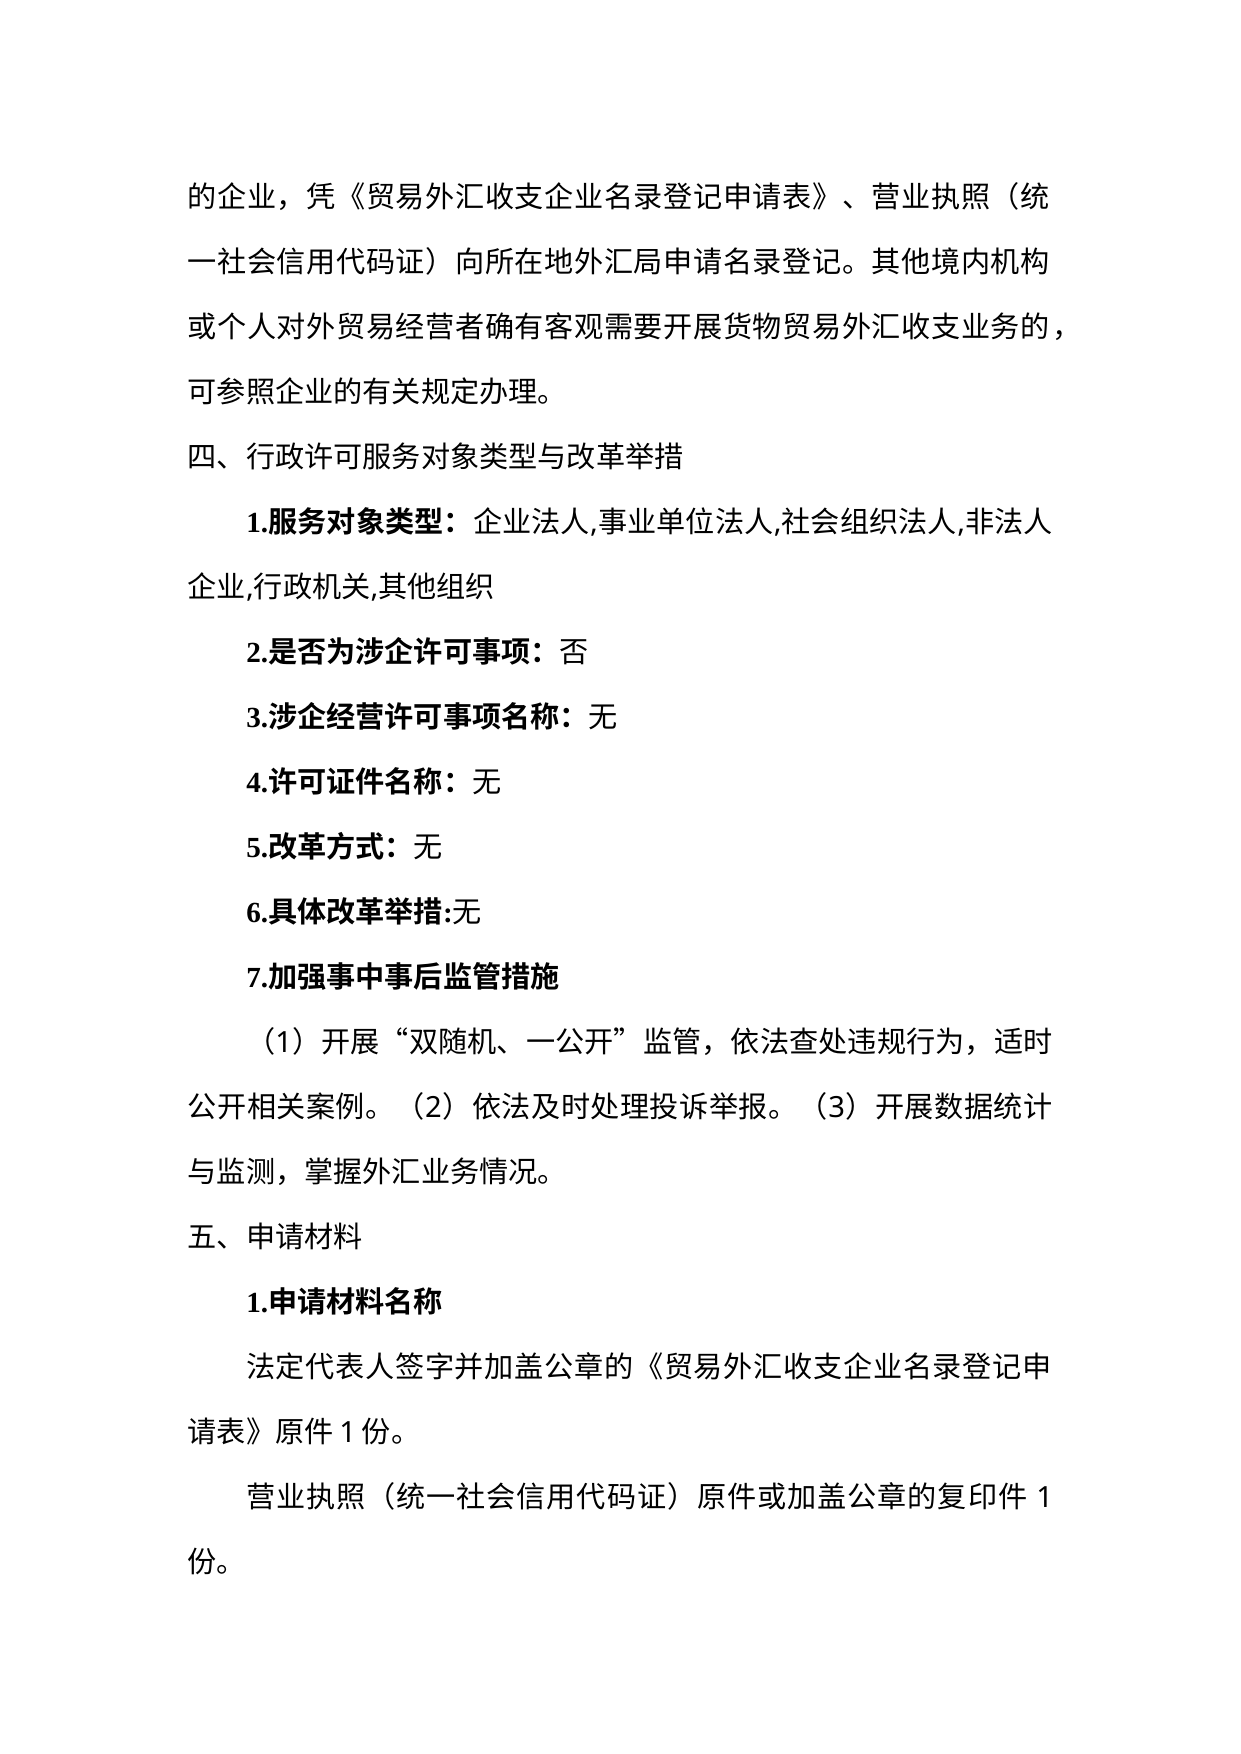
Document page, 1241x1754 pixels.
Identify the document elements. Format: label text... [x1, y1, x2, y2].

text 3.涉企经营许可事项名称：无 [187, 682, 1053, 747]
text 7.加强事中事后监管措施 [187, 942, 1053, 1007]
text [187, 162, 1053, 422]
text 4.许可证件名称：无 [187, 747, 1053, 812]
text 5.改革方式：无 [187, 812, 1053, 877]
text 法定代表人签字并加盖公章的《贸易外汇收支企业名录登记申请表》原件1份。 [187, 1332, 1053, 1462]
text 1.服务对象类型：企业法人,事业单位法人,社会组织法人,非法人企业,行政机关,其他组织 [187, 487, 1053, 617]
text 营业执照（统一社会信用代码证）原件或加盖公章的复印件1份。 [187, 1462, 1053, 1592]
text 6.具体改革举措:无 [187, 877, 1053, 942]
text 五、申请材料 [187, 1202, 1053, 1267]
text 四、行政许可服务对象类型与改革举措 [187, 422, 1053, 487]
text 2.是否为涉企许可事项：否 [187, 617, 1053, 682]
text 1.申请材料名称 [187, 1267, 1053, 1332]
text （1）开展“双随机、一公开”监管，依法查处违规行为，适时公开相关案例。（2）依法及时处理投诉举报。（3）开展数据统计与监测，掌握外汇业务情况。 [187, 1007, 1053, 1202]
